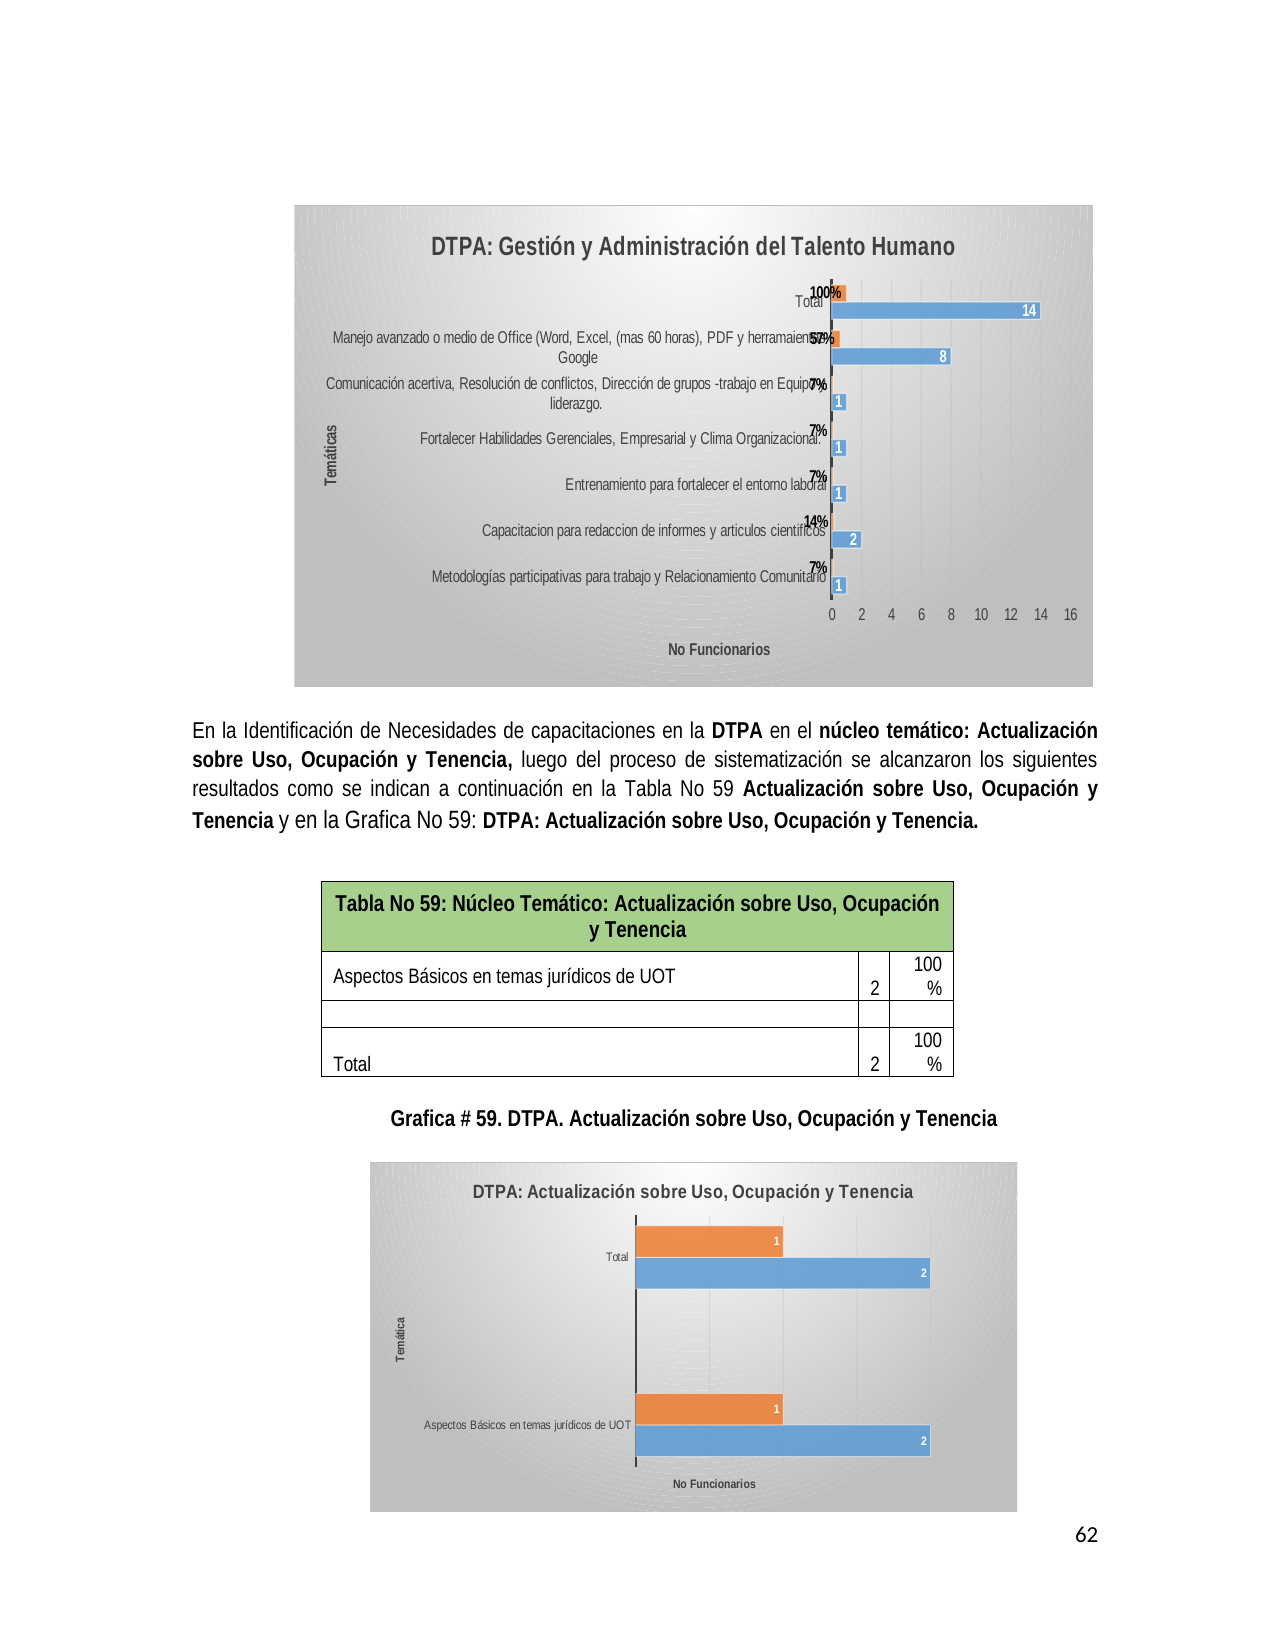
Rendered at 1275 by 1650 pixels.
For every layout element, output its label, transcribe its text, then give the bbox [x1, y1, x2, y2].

table_cell 100% [890, 1028, 953, 1076]
table_cell [859, 1001, 889, 1027]
table_cell Total [322, 1028, 858, 1076]
table_cell Aspectos Básicos en temas jurídicos de UOT [322, 952, 858, 1000]
table_cell 2 [859, 952, 889, 1000]
table_cell 2 [859, 1028, 889, 1076]
table_header Tabla No 59: Núcleo Temático: Actualización sobre Uso, Ocupación y Tenencia [322, 882, 953, 951]
table_cell [890, 1001, 953, 1027]
table_cell [322, 1001, 858, 1027]
table_cell 100% [890, 952, 953, 1000]
list En la Identificación de Necesidades de capacitaciones en la DTPA en el núcleo temático: Actualización sobre Uso, Ocupación y Tenencia, luego del proceso de sistematización se alcanzaron los siguientes resultados como se indican a continuación en la Tabla No 59 Actualización sobre Uso, Ocupación y Tenencia y en la Grafica No 59: DTPA: Actualización sobre Uso, Ocupación y Tenencia. [192, 717, 1098, 833]
list Grafica # 59. DTPA. Actualización sobre Uso, Ocupación y Tenencia [290, 1105, 1098, 1131]
